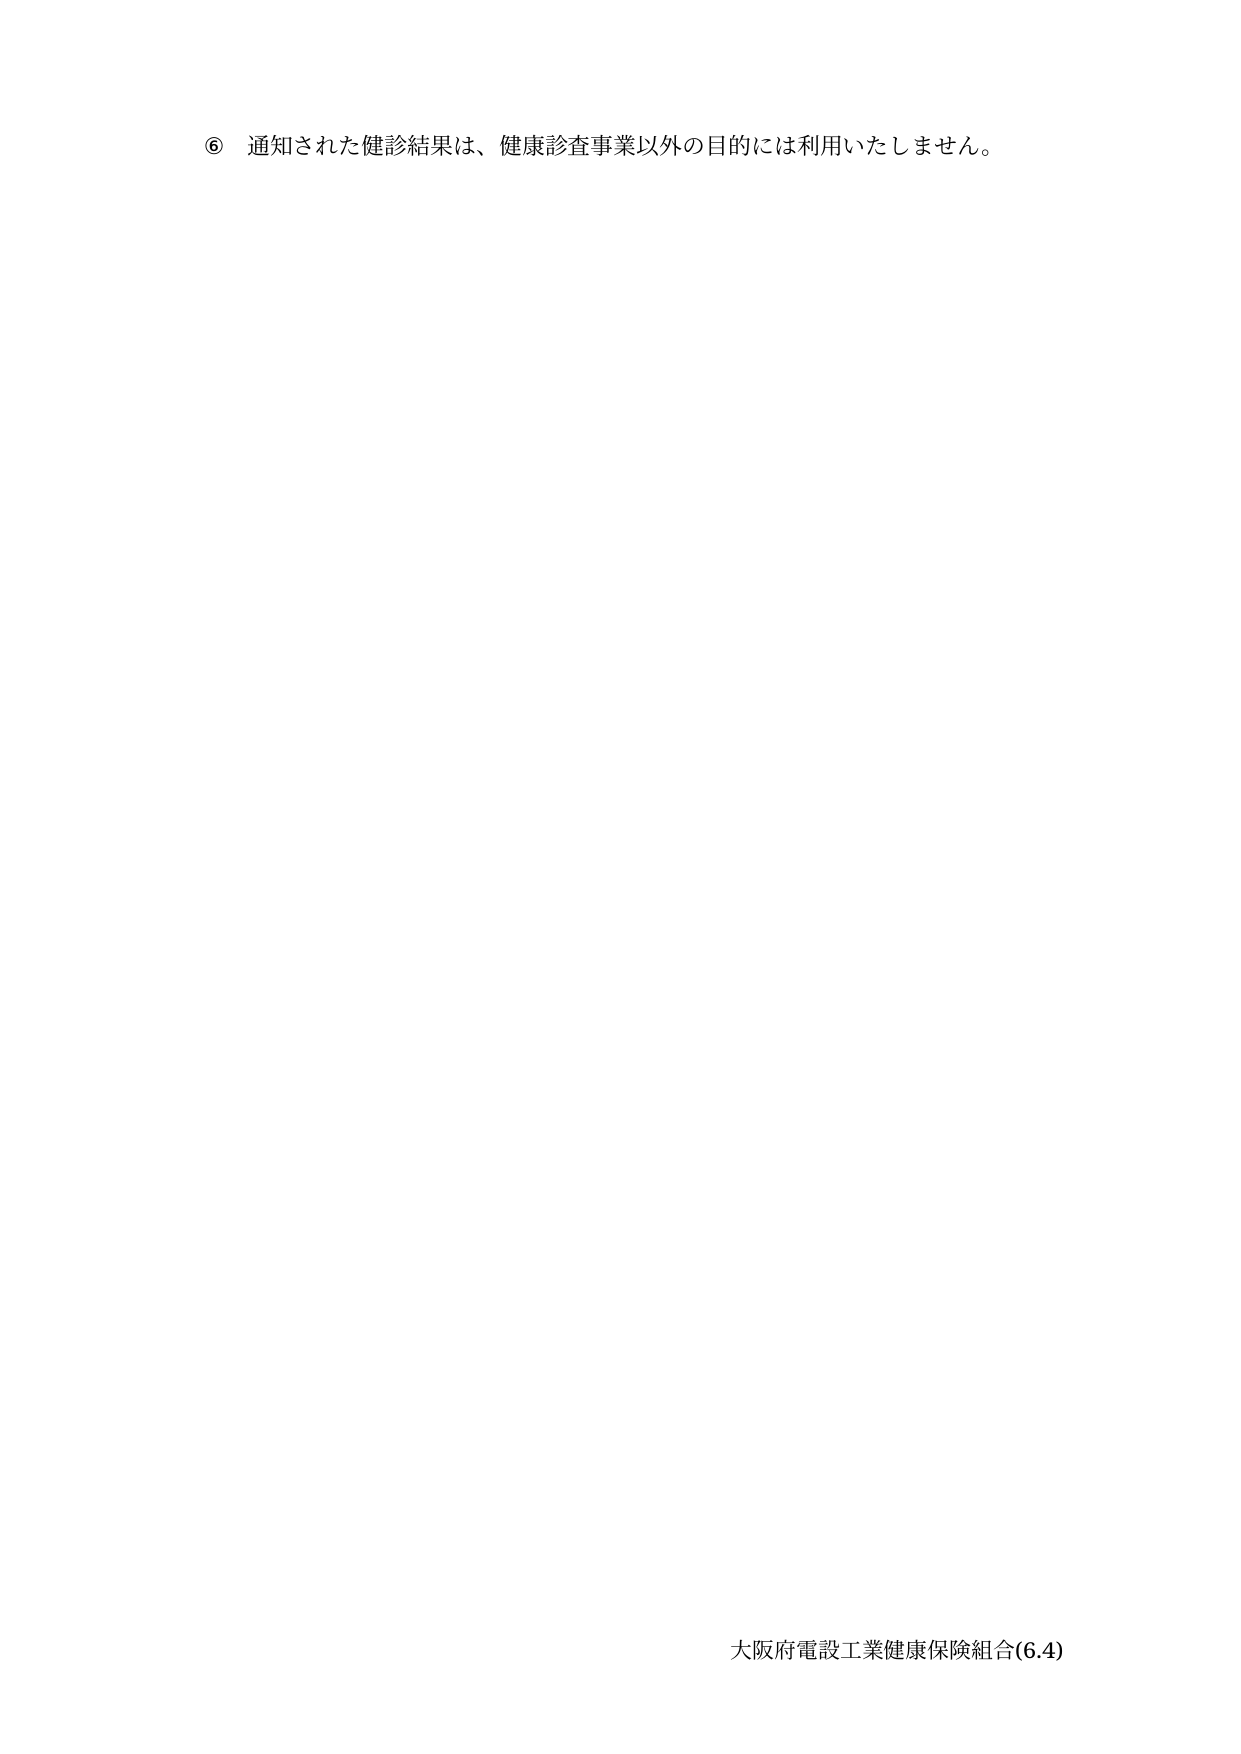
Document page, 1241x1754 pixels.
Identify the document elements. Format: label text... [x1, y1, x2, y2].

text ⑥ 通知された健診結果は、健康診査事業以外の目的には利用いたしません。 [203, 126, 1063, 163]
